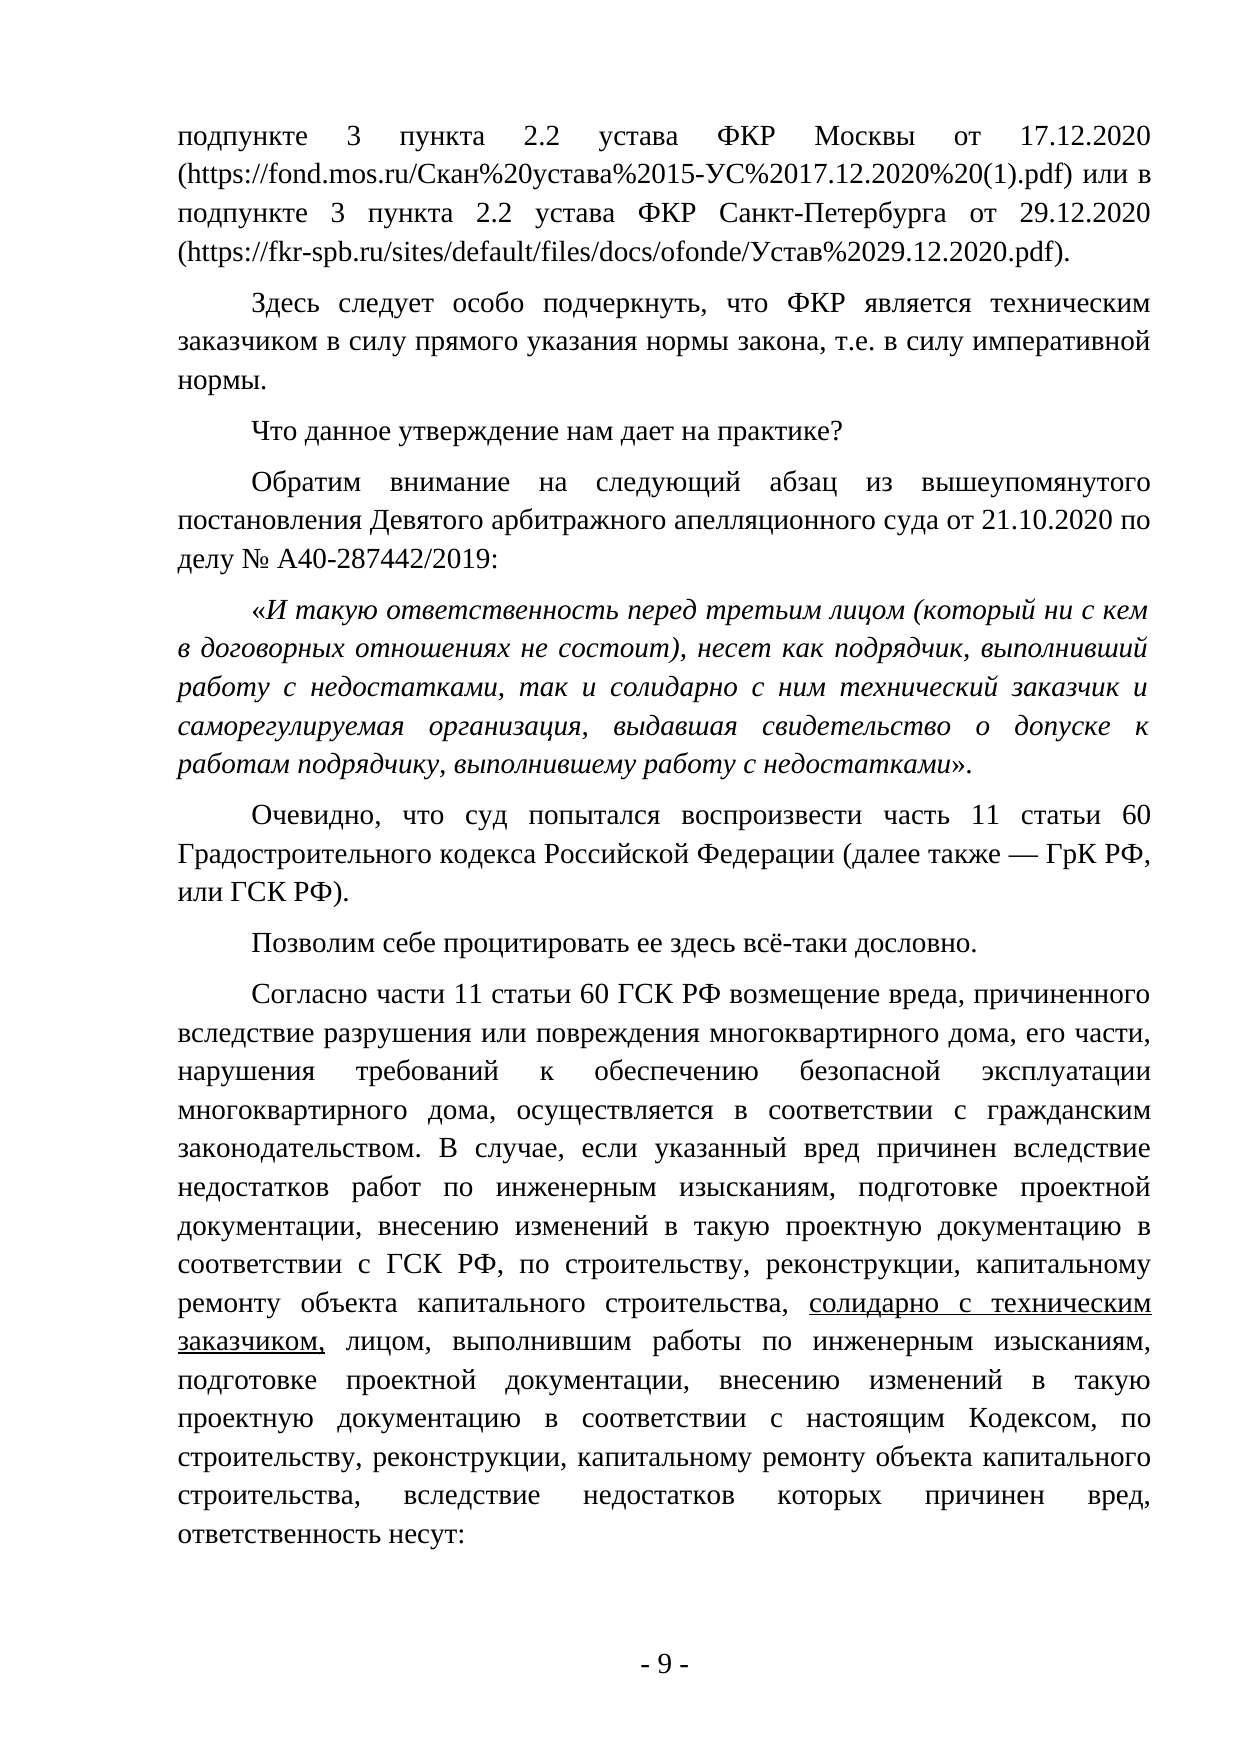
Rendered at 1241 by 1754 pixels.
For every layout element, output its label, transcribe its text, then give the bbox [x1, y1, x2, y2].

text Очевидно, что суд попытался воспроизвести часть 11 статьи 60 Градостроительного кодекса Российской Федерации (далее также — ГрК РФ, или ГСК РФ). [177, 797, 1152, 908]
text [177, 118, 1152, 267]
text Согласно части 11 статьи 60 ГСК РФ возмещение вреда, причиненного вследствие разрушения или повреждения многоквартирного дома, его части, нарушения требований к обеспечению безопасной эксплуатации многоквартирного дома, осуществляется в соответствии с гражданским законодательством. В случае, если указанный вред причинен вследствие недостатков работ по инженерным изысканиям, подготовке проектной документации, внесению изменений в такую проектную документацию в соответствии с ГСК РФ, по строительству, реконструкции, капитальному ремонту объекта капитального строительства, солидарно с техническим заказчиком, лицом, выполнившим работы по инженерным изысканиям, подготовке проектной документации, внесению изменений в такую проектную документацию в соответствии с настоящим Кодексом, по строительству, реконструкции, капитальному ремонту объекта капитального строительства, вследствие недостатков которых причинен вред, ответственность несут: [177, 976, 1152, 1549]
text Позволим себе процитировать ее здесь всё-таки дословно. [177, 925, 1152, 959]
text Обратим внимание на следующий абзац из вышеупомянутого постановления Девятого арбитражного апелляционного суда от 21.10.2020 по делу № А40-287442/2019: [177, 464, 1152, 574]
text Здесь следует особо подчеркнуть, что ФКР является техническим заказчиком в силу прямого указания нормы закона, т.е. в силу императивной нормы. [177, 285, 1152, 395]
text Что данное утверждение нам дает на практике? [177, 413, 1152, 446]
text «И такую ответственность перед третьим лицом (который ни с кем в договорных отношениях не состоит), несет как подрядчик, выполнивший работу с недостатками, так и солидарно с ним технический заказчик и саморегулируемая организация, выдавшая свидетельство о допуске к работам подрядчику, выполнившему работу с недостатками». [177, 592, 1152, 780]
